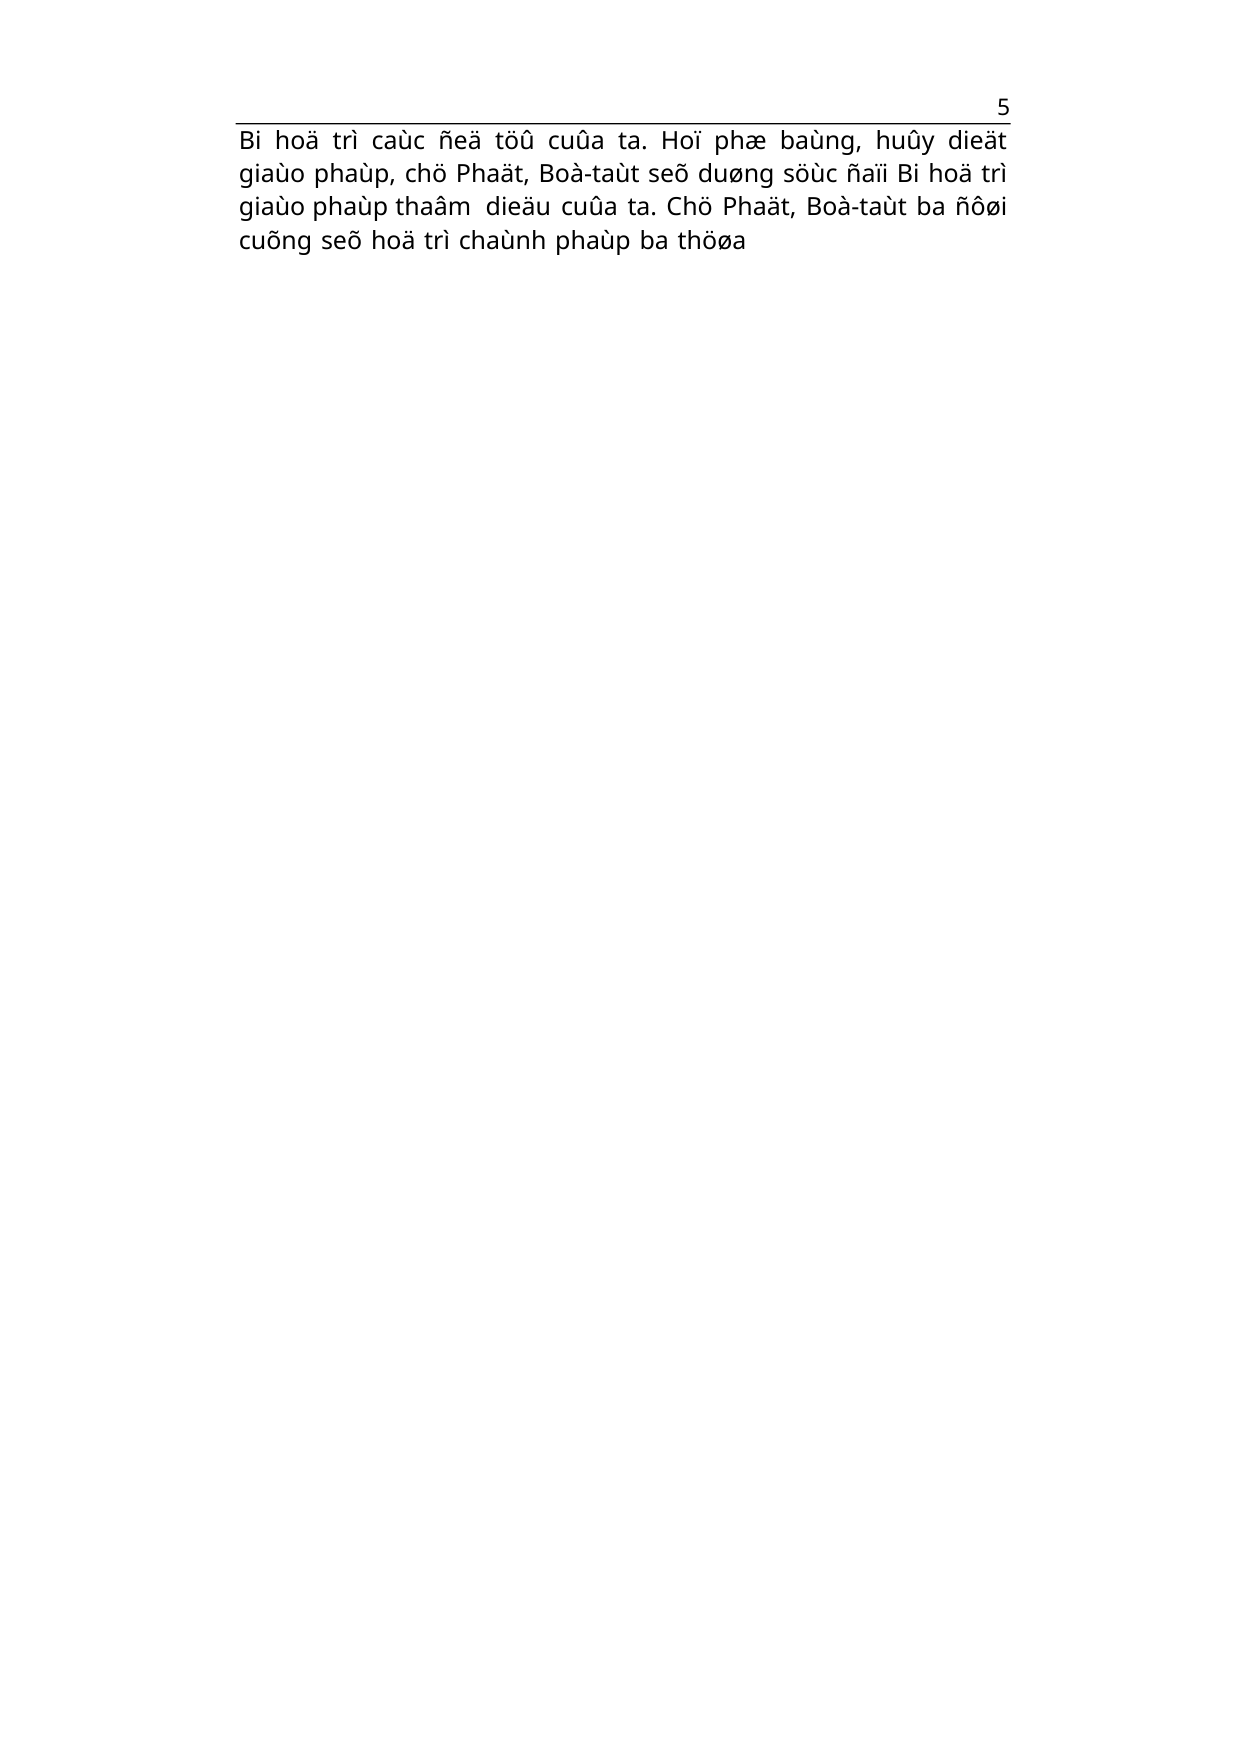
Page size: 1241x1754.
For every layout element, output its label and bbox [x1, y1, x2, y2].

text [239, 123, 1008, 257]
